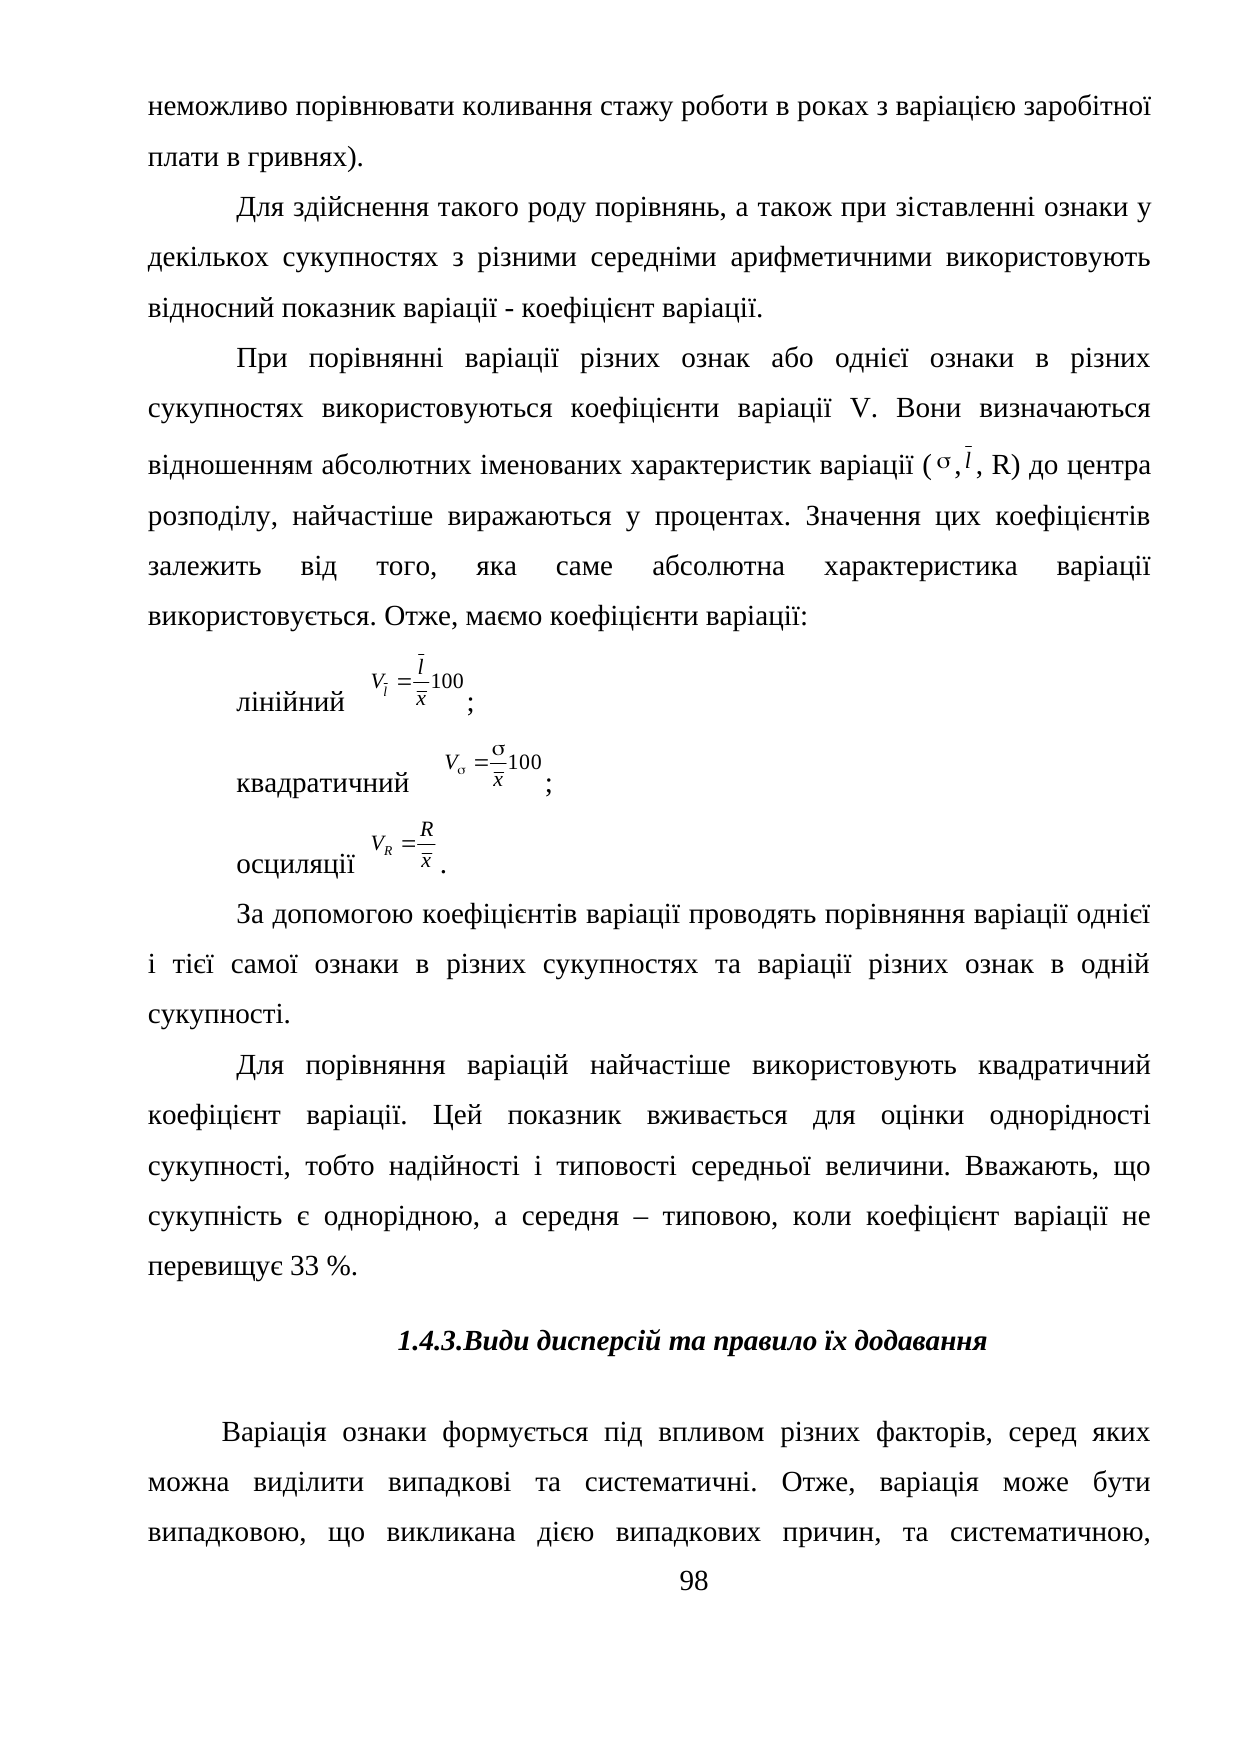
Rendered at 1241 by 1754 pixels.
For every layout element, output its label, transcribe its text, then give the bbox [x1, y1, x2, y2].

text квадратичний ; [148, 734, 1152, 798]
text При порівнянні варіації різних ознак або однієї ознаки в різних сукупностях використовуються коефіцієнти варіації V. Вони визначаються відношенням абсолютних іменованих характеристик варіації (,, R) до центра розподілу, найчастіше виражаються у процентах. Значення цих коефіцієнтів залежить від того, яка саме абсолютна характеристика варіації використовується. Отже, маємо коефіцієнти варіації: [148, 340, 1152, 632]
text Для порівняння варіацій найчастіше використовують квадратичний коефіцієнт варіації. Цей показник вживається для оцінки однорідності сукупності, тобто надійності і типовості середньої величини. Вважають, що сукупність є однорідною, а середня – типовою, коли коефіцієнт варіації не перевищує 33 %. [148, 1047, 1152, 1282]
subtitle 1.4.3.Види дисперсій та правило їх додавання [148, 1323, 1152, 1357]
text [148, 88, 1152, 172]
text Для здійснення такого роду порівнянь, а також при зіставленні ознаки у декількох сукупностях з різними середніми арифметичними використовують відносний показник варіації - коефіцієнт варіації. [148, 189, 1152, 323]
text За допомогою коефіцієнтів варіації проводять порівняння варіації однієї і тієї самої ознаки в різних сукупностях та варіації різних ознак в одній сукупності. [148, 896, 1152, 1030]
text лінійний ; [148, 649, 1152, 717]
text осциляції . [148, 815, 1152, 879]
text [148, 1414, 1152, 1548]
